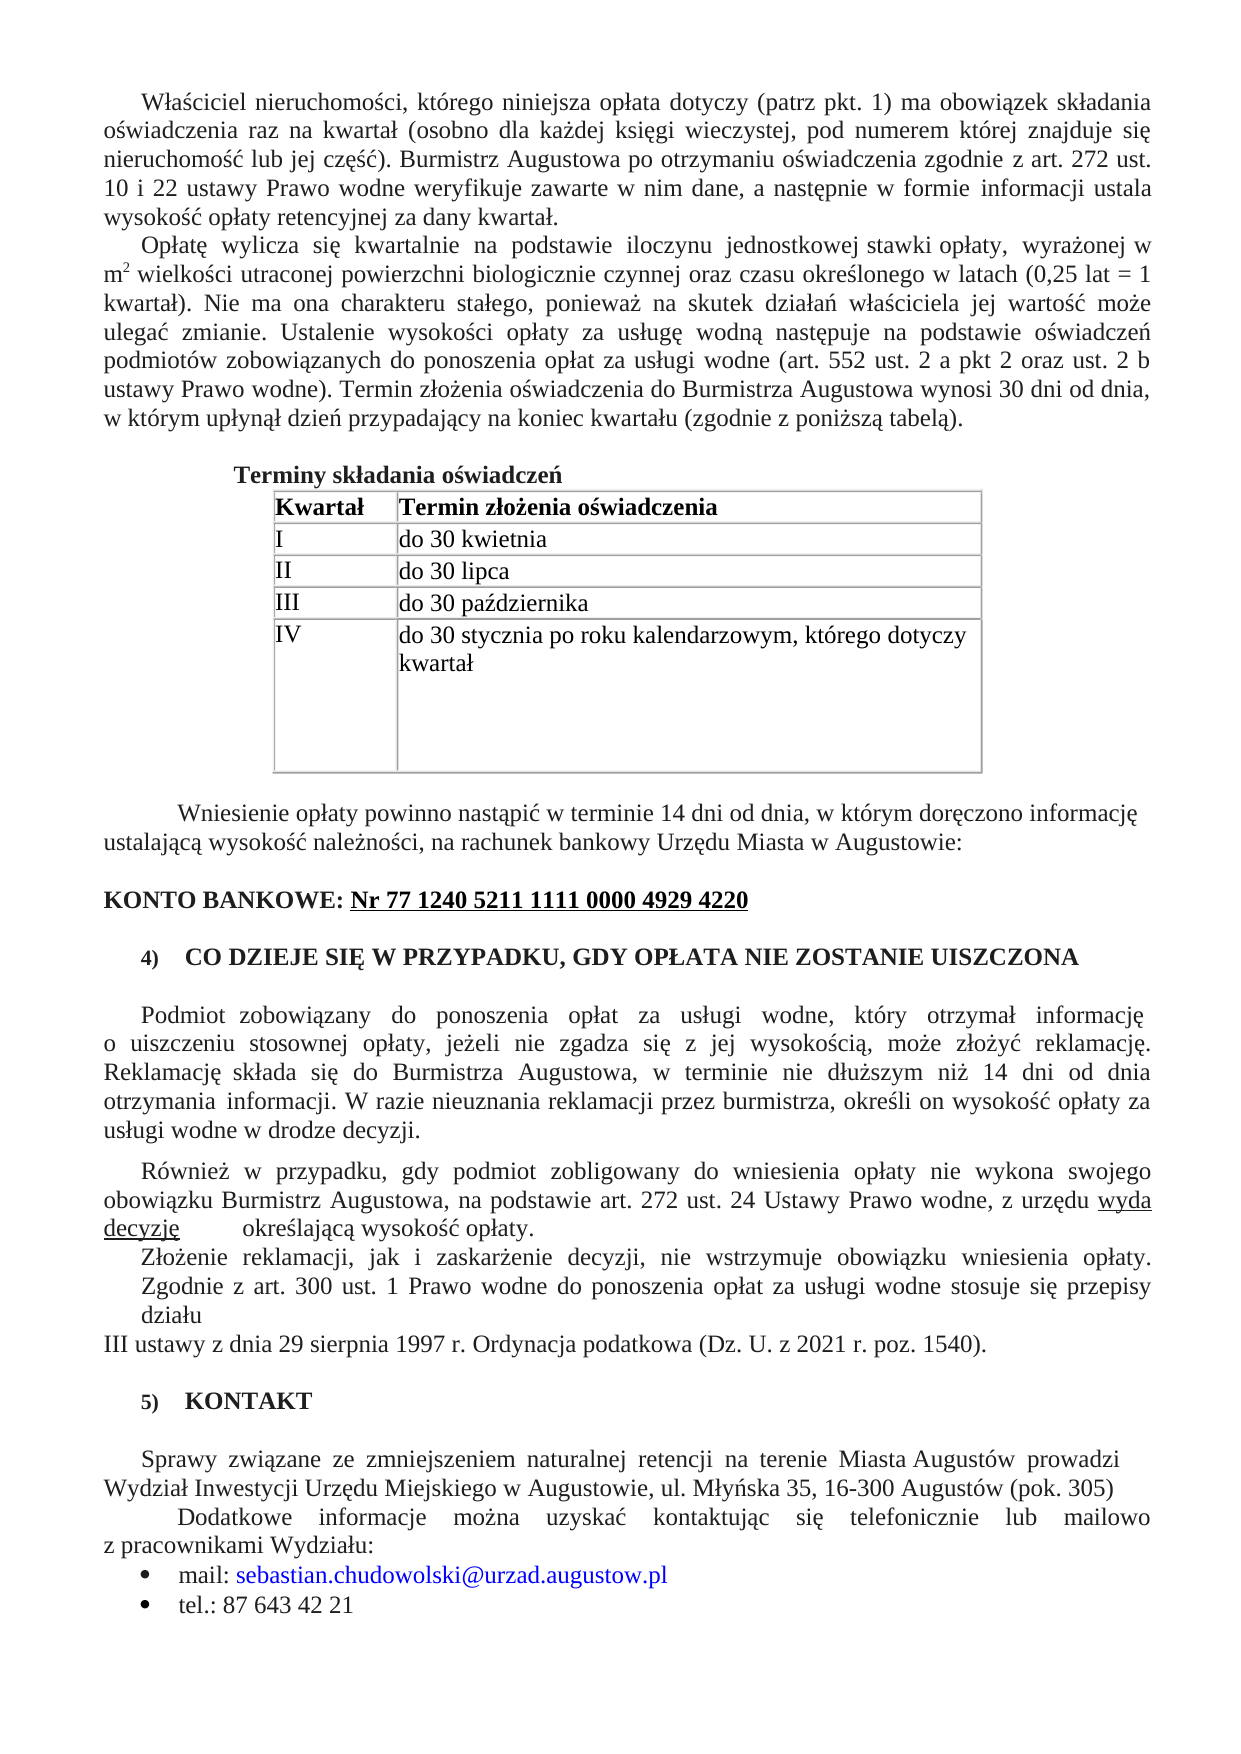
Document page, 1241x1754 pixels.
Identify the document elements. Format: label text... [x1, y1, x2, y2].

text Złożenie reklamacji, jak i zaskarżenie decyzji, nie wstrzymuje obowiązku wniesienia opłaty. Zgodnie z art. 300 ust. 1 Prawo wodne do ponoszenia opłat za usługi wodne stosuje się przepisy działu [140, 1242, 1152, 1328]
list tel.: 87 643 42 21 [141, 1590, 1163, 1618]
text Również w przypadku, gdy podmiot zobligowany do wniesienia opłaty nie wykona swojego obowiązku Burmistrz Augustowa, na podstawie art. 272 ust. 24 Ustawy Prawo wodne, z urzędu wyda decyzję określającą wysokość opłaty. [103, 1156, 1152, 1242]
text KONTO BANKOWE: Nr 77 1240 5211 1111 0000 4929 4220 [103, 885, 1163, 913]
text III ustawy z dnia 29 sierpnia 1997 r. Ordynacja podatkowa (Dz. U. z 2021 r. poz. 1540). [103, 1329, 1163, 1358]
text Opłatę wylicza się kwartalnie na podstawie iloczynu jednostkowej stawki opłaty, wyrażonej w m2 wielkości utraconej powierzchni biologicznie czynnej oraz czasu określonego w latach (0,25 lat = 1 kwartał). Nie ma ona charakteru stałego, ponieważ na skutek działań właściciela jej wartość może ulegać zmianie. Ustalenie wysokości opłaty za usługę wodną następuje na podstawie oświadczeń podmiotów zobowiązanych do ponoszenia opłat za usługi wodne (art. 552 ust. 2 a pkt 2 oraz ust. 2 b ustawy Prawo wodne). Termin złożenia oświadczenia do Burmistrza Augustowa wynosi 30 dni od dnia, w którym upłynął dzień przypadający na koniec kwartału (zgodnie z poniższą tabelą). [103, 231, 1152, 432]
list mail: sebastian.chudowolski@urzad.augustow.pl [141, 1559, 1163, 1590]
text Właściciel nieruchomości, którego niniejsza opłata dotyczy (patrz pkt. 1) ma obowiązek składania oświadczenia raz na kwartał (osobno dla każdej księgi wieczystej, pod numerem której znajduje się nieruchomość lub jej część). Burmistrz Augustowa po otrzymaniu oświadczenia zgodnie z art. 272 ust. 10 i 22 ustawy Prawo wodne weryfikuje zawarte w nim dane, a następnie w formie informacji ustala wysokość opłaty retencyjnej za dany kwartał. [103, 87, 1152, 230]
text Wniesienie opłaty powinno nastąpić w terminie 14 dni od dnia, w którym doręczono informację ustalającą wysokość należności, na rachunek bankowy Urzędu Miasta w Augustowie: [103, 798, 1139, 856]
text Sprawy związane ze zmniejszeniem naturalnej retencji na terenie Miasta Augustów prowadzi Wydział Inwestycji Urzędu Miejskiego w Augustowie, ul. Młyńska 35, 16-300 Augustów (pok. 305) [103, 1444, 1163, 1501]
subtitle KONTAKT [141, 1386, 1163, 1415]
text Terminy składania oświadczeń [233, 460, 1163, 489]
text o uiszczeniu stosownej opłaty, jeżeli nie zgadza się z jej wysokością, może złożyć reklamację. Reklamację składa się do Burmistrza Augustowa, w terminie nie dłuższym niż 14 dni od dnia otrzymania informacji. W razie nieuznania reklamacji przez burmistrza, określi on wysokość opłaty za usługi wodne w drodze decyzji. [103, 1028, 1151, 1143]
text Dodatkowe informacje można uzyskać kontaktując się telefonicznie lub mailowo z pracownikami Wydziału: [103, 1502, 1151, 1559]
text Podmiot zobowiązany do ponoszenia opłat za usługi wodne, który otrzymał informację [141, 1000, 1163, 1028]
subtitle CO DZIEJE SIĘ W PRZYPADKU, GDY OPŁATA NIE ZOSTANIE UISZCZONA [141, 942, 1163, 971]
